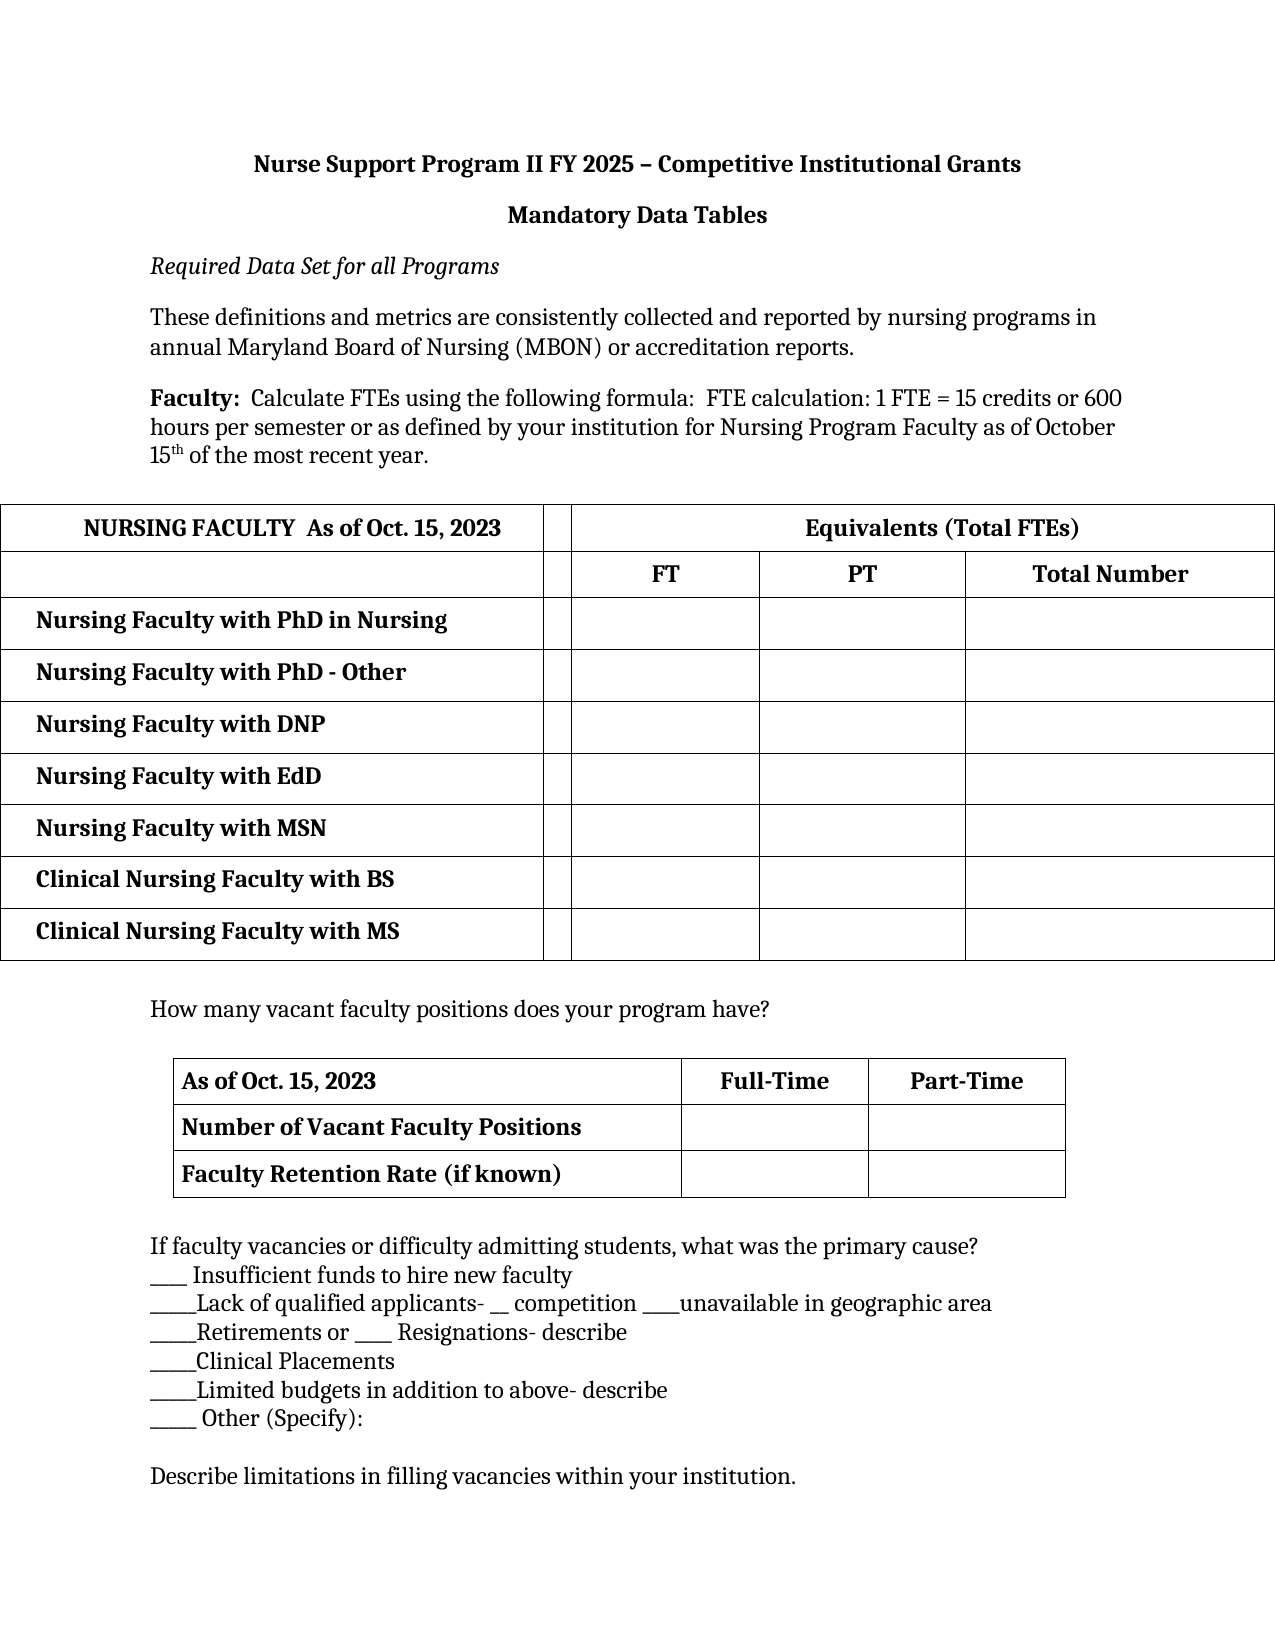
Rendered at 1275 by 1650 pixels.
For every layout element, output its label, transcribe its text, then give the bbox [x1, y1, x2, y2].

table_header Equivalents (Total FTEs) [572, 505, 1274, 551]
table_header Part-Time [869, 1059, 1065, 1104]
table_cell [544, 754, 571, 804]
table_cell [572, 702, 759, 752]
table_cell FT [572, 552, 759, 597]
table_cell [544, 909, 571, 959]
table_cell [572, 650, 759, 701]
text If faculty vacancies or difficulty admitting students, what was the primary cause? [150, 1232, 1125, 1261]
table_cell Faculty Retention Rate (if known) [174, 1151, 681, 1197]
table_cell [760, 857, 965, 908]
table_cell [760, 598, 965, 649]
table_cell Total Number [966, 552, 1274, 597]
table_cell [572, 857, 759, 908]
table_cell Nursing Faculty with EdD [1, 754, 543, 804]
text _____Limited budgets in addition to above- describe [150, 1376, 1125, 1404]
table_cell Nursing Faculty with PhD in Nursing [1, 598, 543, 649]
table_cell [966, 805, 1274, 856]
table_cell Clinical Nursing Faculty with MS [1, 909, 543, 959]
table_cell [544, 598, 571, 649]
table_header As of Oct. 15, 2023 [174, 1059, 681, 1104]
text _____Clinical Placements [150, 1347, 1125, 1376]
table_cell [760, 650, 965, 701]
table_cell Number of Vacant Faculty Positions [174, 1105, 681, 1150]
table_header Full-Time [682, 1059, 868, 1104]
table_cell [760, 909, 965, 959]
table_cell [572, 754, 759, 804]
table_cell PT [760, 552, 965, 597]
table_cell Nursing Faculty with PhD - Other [1, 650, 543, 701]
text _____ Other (Specify): [150, 1404, 1125, 1433]
table_cell [682, 1151, 868, 1197]
table_cell [572, 598, 759, 649]
table_cell [1, 552, 543, 597]
table_cell [966, 857, 1274, 908]
table_cell [760, 754, 965, 804]
text Required Data Set for all Programs [150, 252, 1125, 281]
table_cell [966, 754, 1274, 804]
table_header NURSING FACULTY As of Oct. 15, 2023 [1, 505, 543, 551]
text How many vacant faculty positions does your program have? [150, 994, 1125, 1023]
table_cell Nursing Faculty with MSN [1, 805, 543, 856]
table_cell Nursing Faculty with DNP [1, 702, 543, 752]
table_cell [966, 598, 1274, 649]
table_cell [760, 702, 965, 752]
text Mandatory Data Tables [150, 201, 1125, 230]
table_cell Clinical Nursing Faculty with BS [1, 857, 543, 908]
table_cell [544, 805, 571, 856]
table_cell [682, 1105, 868, 1150]
table_cell [966, 909, 1274, 959]
table_cell [966, 702, 1274, 752]
text These definitions and metrics are consistently collected and reported by nursing programs in annual Maryland Board of Nursing (MBON) or accreditation reports. [150, 303, 1125, 362]
table_cell [760, 805, 965, 856]
table_cell [572, 805, 759, 856]
text Nurse Support Program II FY 2025 – Competitive Institutional Grants [150, 150, 1125, 179]
table_cell [869, 1105, 1065, 1150]
table_cell [572, 909, 759, 959]
text Faculty: Calculate FTEs using the following formula: FTE calculation: 1 FTE = 15 credits or 600 hours per semester or as defined by your institution for Nursing Program Faculty as of October 15th of the most recent year. [150, 384, 1125, 470]
table_cell [544, 650, 571, 701]
table_header [544, 505, 571, 551]
text _____Retirements or ____ Resignations- describe [150, 1318, 1125, 1347]
text _____Lack of qualified applicants- __ competition ____unavailable in geographic area [150, 1289, 1125, 1318]
table_cell [544, 857, 571, 908]
text Describe limitations in filling vacancies within your institution. [150, 1462, 1125, 1491]
text ____ Insufficient funds to hire new faculty [150, 1261, 1125, 1289]
table_cell [544, 702, 571, 752]
table_cell [869, 1151, 1065, 1197]
table_cell [544, 552, 571, 597]
table_cell [966, 650, 1274, 701]
